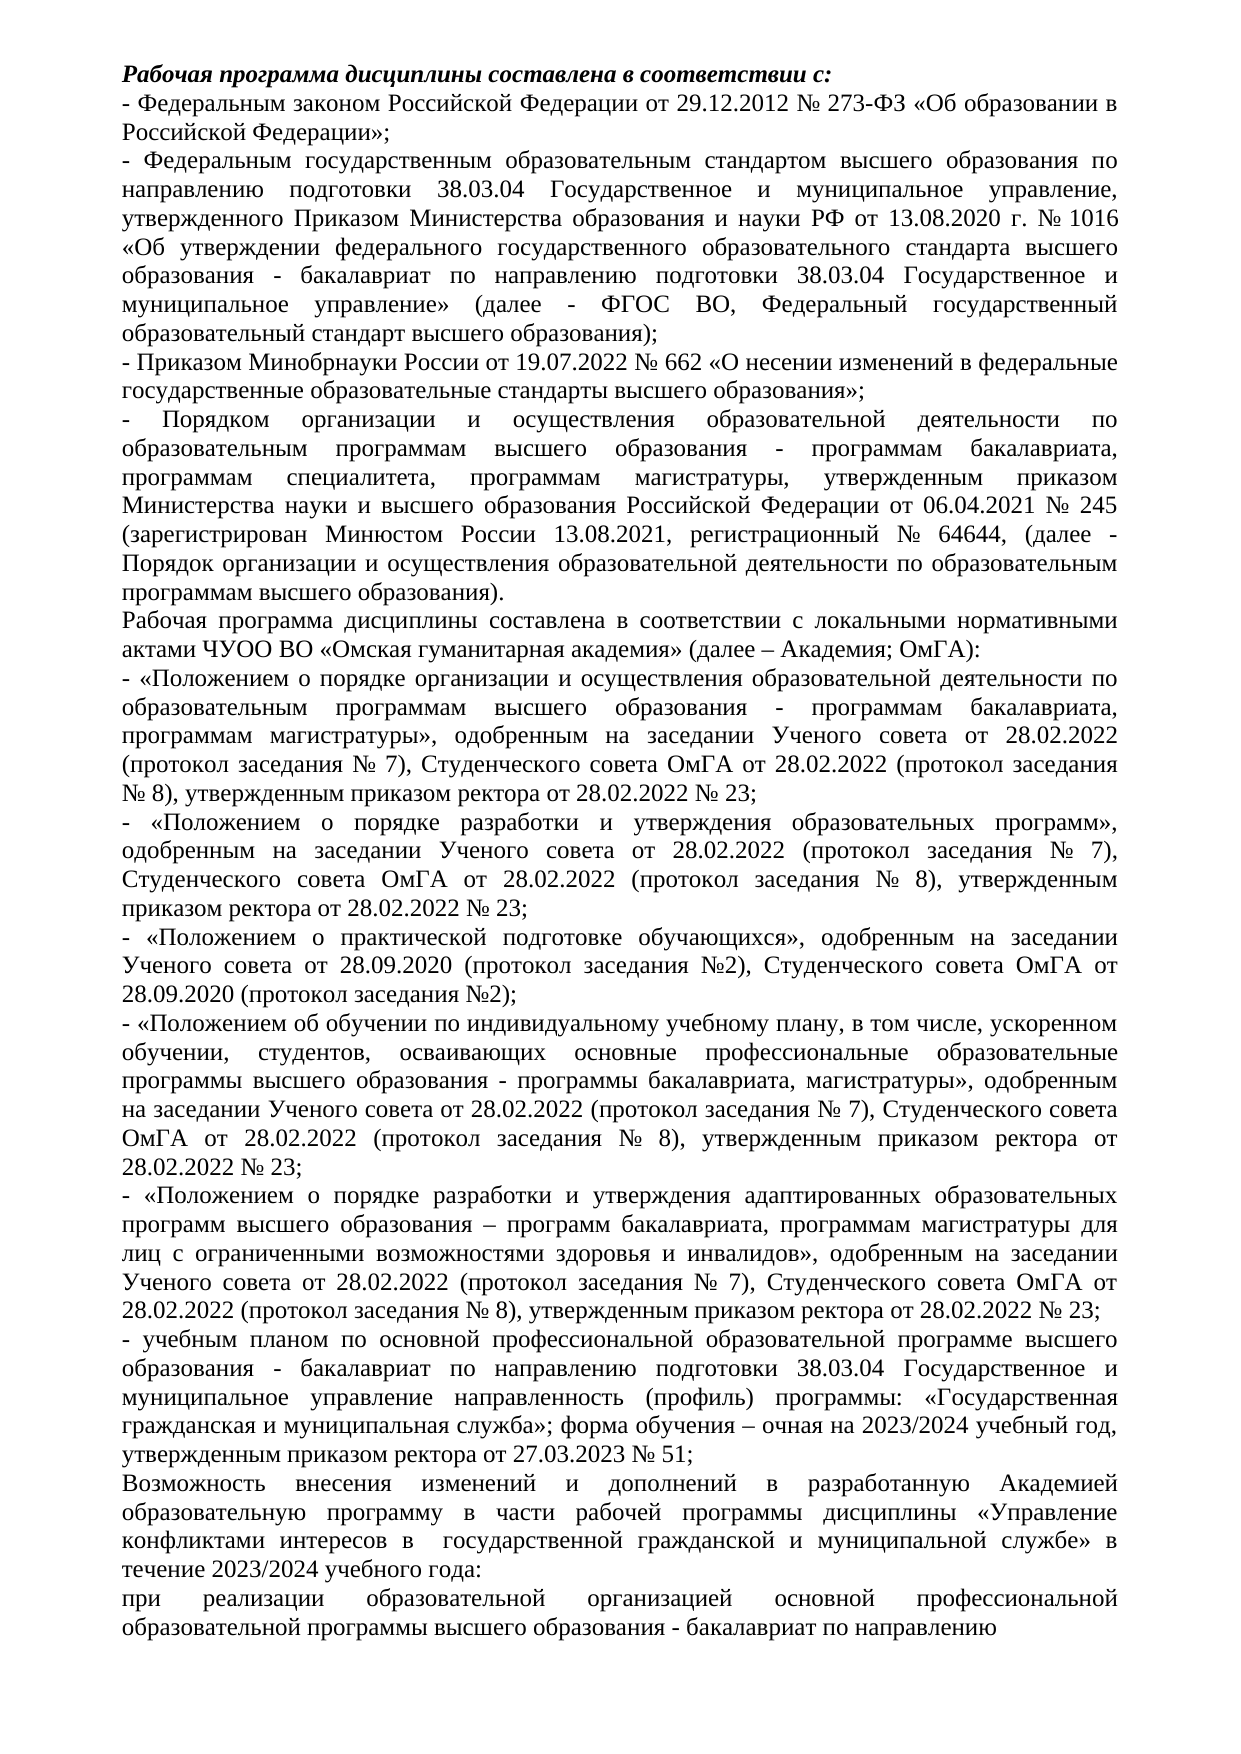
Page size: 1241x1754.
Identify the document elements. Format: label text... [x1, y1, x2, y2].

table_header Рабочая программа дисциплины составлена в соответствии с: [118, 59, 1122, 88]
table_cell - Федеральным законом Российской Федерации от 29.12.2012 № 273-ФЗ «Об образовании в Российской Федерации»; - Федеральным государственным образовательным стандартом высшего образования по направлению подготовки 38.03.04 Государственное и муниципальное управление, утвержденного Приказом Министерства образования и науки РФ от 13.08.2020 г. № 1016 «Об утверждении федерального государственного образовательного стандарта высшего образования - бакалавриат по направлению подготовки 38.03.04 Государственное и муниципальное управление» (далее - ФГОС ВО, Федеральный государственный образовательный стандарт высшего образования); - Приказом Минобрнауки России от 19.07.2022 № 662 «О несении изменений в федеральные государственные образовательные стандарты высшего образования»; - Порядком организации и осуществления образовательной деятельности по образовательным программам высшего образования - программам бакалавриата, программам специалитета, программам магистратуры, утвержденным приказом Министерства науки и высшего образования Российской Федерации от 06.04.2021 № 245 (зарегистрирован Минюстом России 13.08.2021, регистрационный № 64644, (далее - Порядок организации и осуществления образовательной деятельности по образовательным программам высшего образования). Рабочая программа дисциплины составлена в соответствии с локальными нормативными актами ЧУОО ВО «Омская гуманитарная академия» (далее – Академия; ОмГА): - «Положением о порядке организации и осуществления образовательной деятельности по образовательным программам высшего образования - программам бакалавриата, программам магистратуры», одобренным на заседании Ученого совета от 28.02.2022 (протокол заседания № 7), Студенческого совета ОмГА от 28.02.2022 (протокол заседания № 8), утвержденным приказом ректора от 28.02.2022 № 23; - «Положением о порядке разработки и утверждения образовательных программ», одобренным на заседании Ученого совета от 28.02.2022 (протокол заседания № 7), Студенческого совета ОмГА от 28.02.2022 (протокол заседания № 8), утвержденным приказом ректора от 28.02.2022 № 23; - «Положением о практической подготовке обучающихся», одобренным на заседании Ученого совета от 28.09.2020 (протокол заседания №2), Студенческого совета ОмГА от 28.09.2020 (протокол заседания №2); - «Положением об обучении по индивидуальному учебному плану, в том числе, ускоренном обучении, студентов, осваивающих основные профессиональные образовательные программы высшего образования - программы бакалавриата, магистратуры», одобренным на заседании Ученого совета от 28.02.2022 (протокол заседания № 7), Студенческого совета ОмГА от 28.02.2022 (протокол заседания № 8), утвержденным приказом ректора от 28.02.2022 № 23; - «Положением о порядке разработки и утверждения адаптированных образовательных программ высшего образования – программ бакалавриата, программам магистратуры для лиц с ограниченными возможностями здоровья и инвалидов», одобренным на заседании Ученого совета от 28.02.2022 (протокол заседания № 7), Студенческого совета ОмГА от 28.02.2022 (протокол заседания № 8), утвержденным приказом ректора от 28.02.2022 № 23; - учебным планом по основной профессиональной образовательной программе высшего образования - бакалавриат по направлению подготовки 38.03.04 Государственное и муниципальное управление направленность (профиль) программы: «Государственная гражданская и муниципальная служба»; форма обучения – очная на 2023/2024 учебный год, утвержденным приказом ректора от 27.03.2023 № 51; Возможность внесения изменений и дополнений в разработанную Академией образовательную программу в части рабочей программы дисциплины «Управление конфликтами интересов в государственной гражданской и муниципальной службе» в течение 2023/2024 учебного года: при реализации образовательной организацией основной профессиональной образовательной программы высшего образования - бакалавриат по направлению [118, 88, 1122, 1662]
